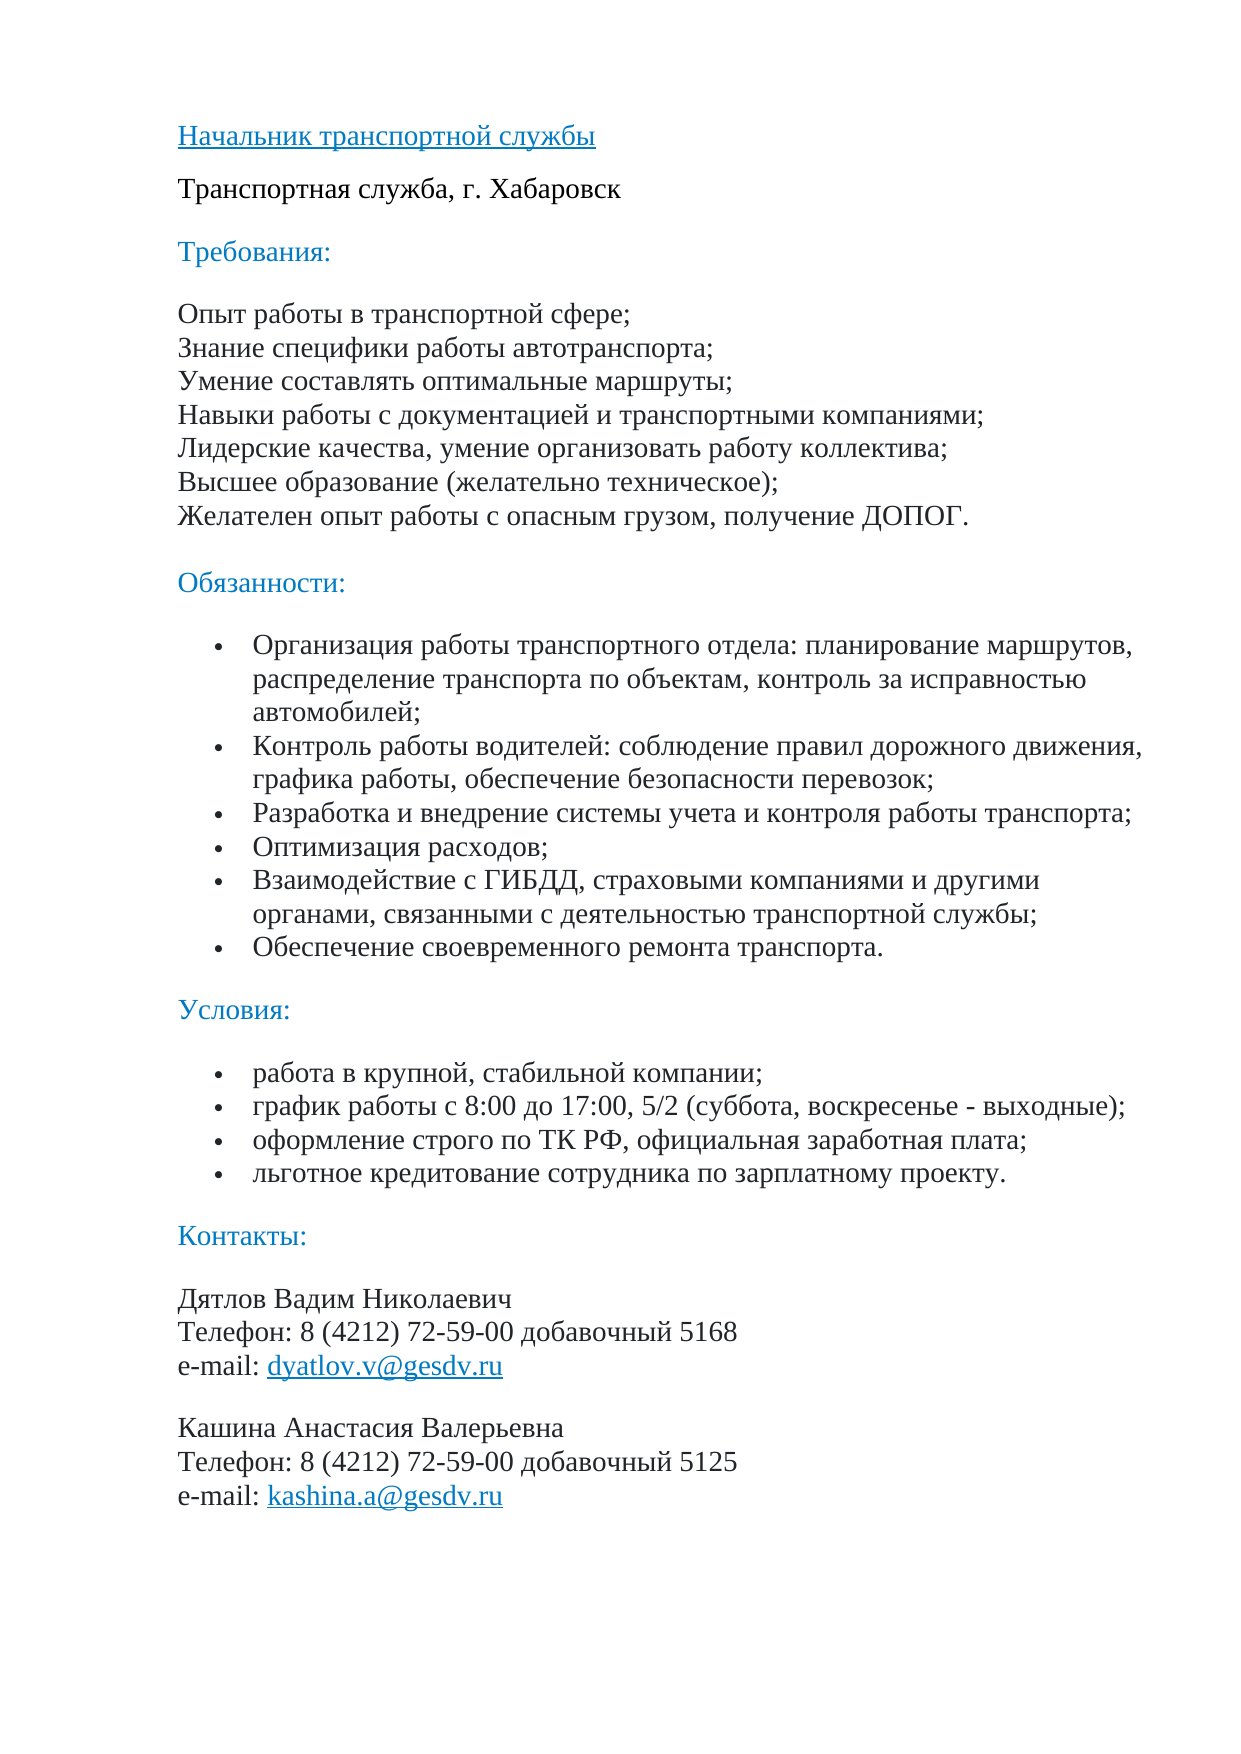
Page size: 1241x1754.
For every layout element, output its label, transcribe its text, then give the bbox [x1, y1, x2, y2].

list оформление строго по ТК РФ, официальная заработная плата; [215, 1122, 1152, 1155]
list Организация работы транспортного отдела: планирование маршрутов, распределение транспорта по объектам, контроль за исправностью автомобилей; [215, 627, 1152, 728]
text Начальник транспортной службы [177, 118, 1152, 152]
text Знание специфики работы автотранспорта; [177, 330, 1152, 363]
text Высшее образование (желательно техническое); [177, 464, 1152, 498]
text Лидерские качества, умение организовать работу коллектива; [177, 431, 1152, 464]
list Взаимодействие с ГИБДД, страховыми компаниями и другими органами, связанными с деятельностью транспортной службы; [215, 862, 1152, 929]
text Опыт работы в транспортной сфере; [177, 296, 1152, 330]
text Дятлов Вадим Николаевич Телефон: 8 (4212) 72-59-00 добавочный 5168 e-mail: dyatlov.v@gesdv.ru [177, 1281, 1152, 1381]
text Контакты: [177, 1218, 1152, 1252]
text Умение составлять оптимальные маршруты; [177, 363, 1152, 397]
text Требования: [177, 234, 1152, 267]
text Обязанности: [177, 565, 1152, 598]
list Контроль работы водителей: соблюдение правил дорожного движения, графика работы, обеспечение безопасности перевозок; [215, 728, 1152, 795]
text Желателен опыт работы с опасным грузом, получение ДОПОГ. [177, 498, 1152, 531]
list Разработка и внедрение системы учета и контроля работы транспорта; [215, 795, 1152, 829]
text Условия: [177, 992, 1152, 1026]
list Оптимизация расходов; [215, 829, 1152, 862]
list льготное кредитование сотрудника по зарплатному проекту. [215, 1155, 1152, 1189]
text Навыки работы с документацией и транспортными компаниями; [177, 397, 1152, 431]
list график работы с 8:00 до 17:00, 5/2 (суббота, воскресенье - выходные); [215, 1088, 1152, 1122]
text Транспортная служба, г. Хабаровск [177, 171, 1152, 204]
text Кашина Анастасия Валерьевна Телефон: 8 (4212) 72-59-00 добавочный 5125 e-mail: kashina.a@gesdv.ru [177, 1411, 1152, 1511]
list Обеспечение своевременного ремонта транспорта. [215, 929, 1152, 963]
list работа в крупной, стабильной компании; [215, 1055, 1152, 1088]
